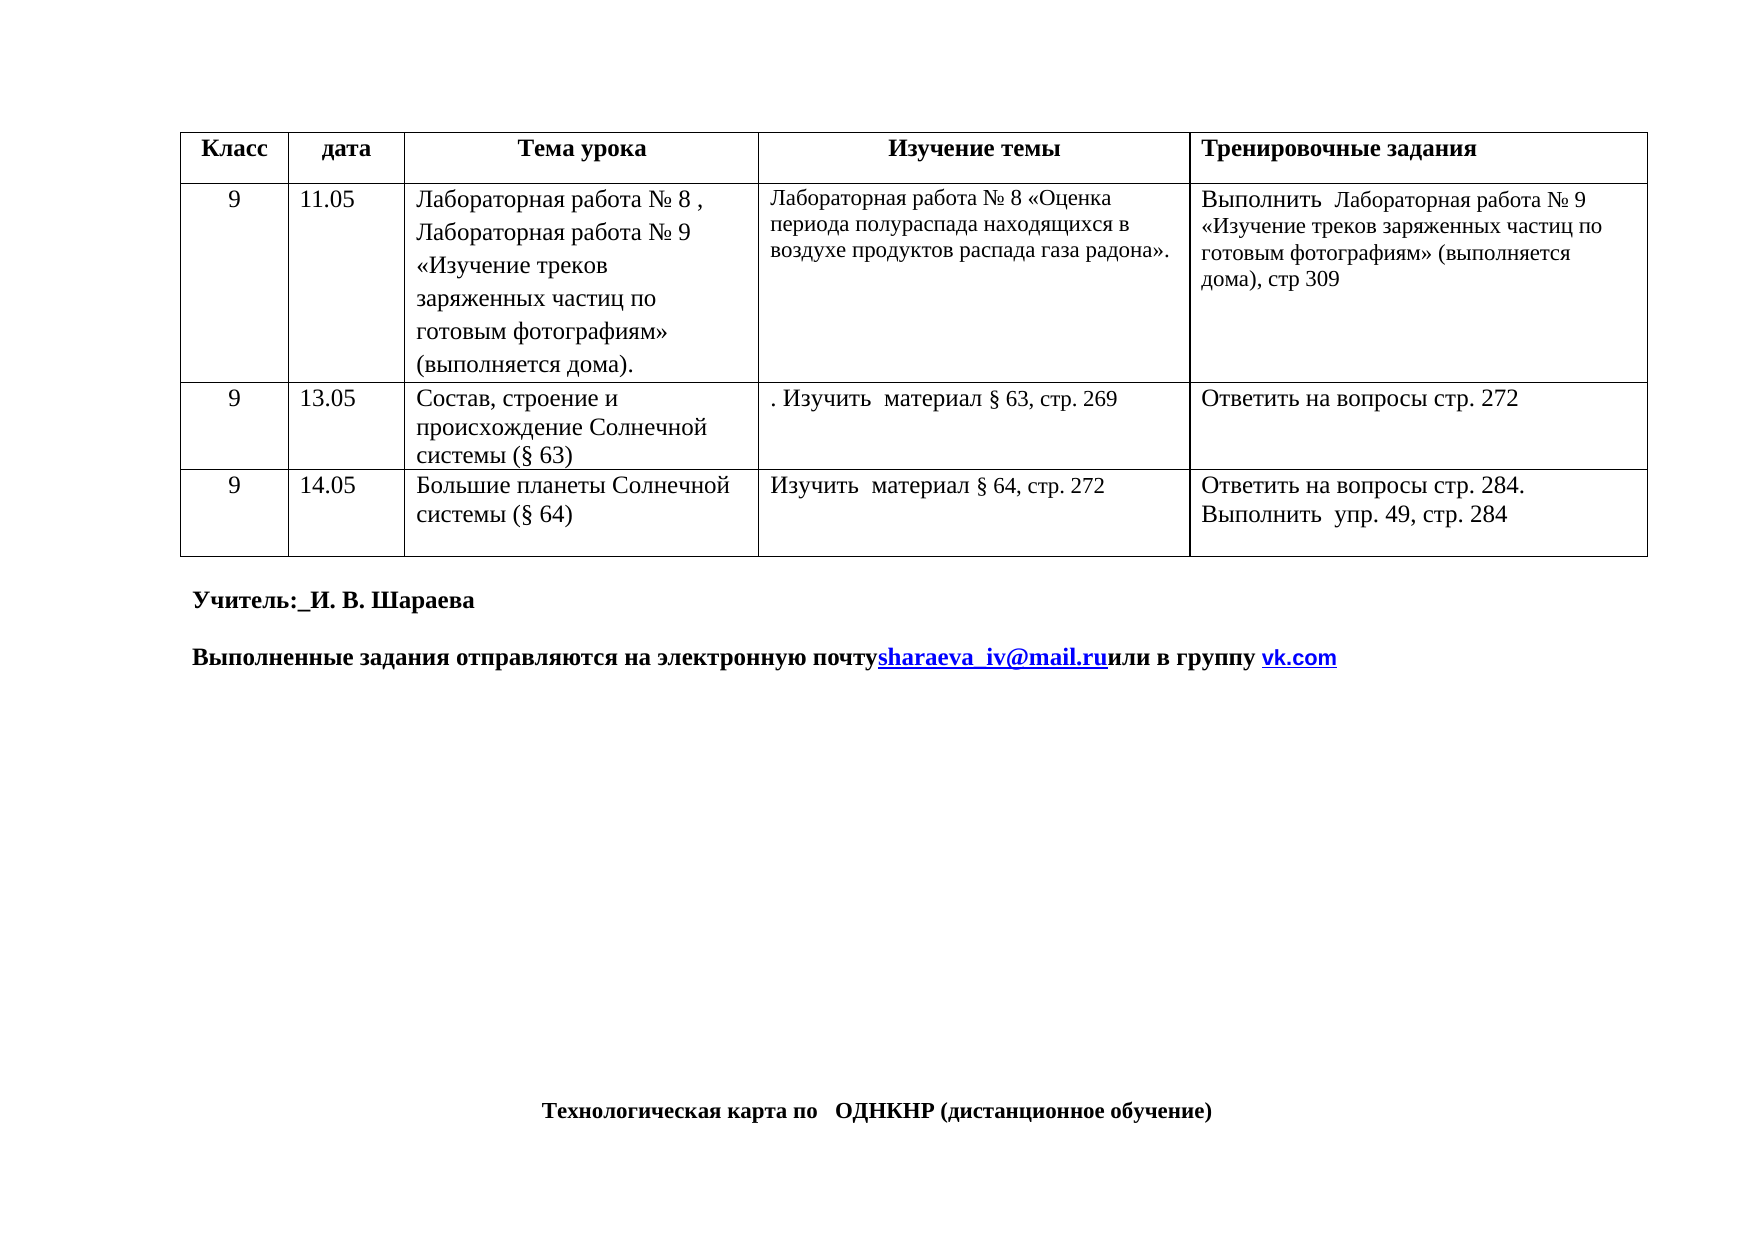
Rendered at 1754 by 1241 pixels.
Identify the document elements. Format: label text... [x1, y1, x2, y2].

table_header дата [289, 133, 404, 183]
table_header Тренировочные задания [1191, 133, 1647, 183]
text Учитель:_И. В. Шараева [192, 585, 1636, 614]
table_cell 13.05 [289, 383, 404, 469]
table_cell Выполнить Лабораторная работа № 9 «Изучение треков заряженных частиц по готовым фотографиям» (выполняется дома), стр 309 [1191, 184, 1647, 382]
table_cell Лабораторная работа № 8 , Лабораторная работа № 9 «Изучение треков заряженных частиц по готовым фотографиям» (выполняется дома). [405, 184, 758, 382]
table_cell Состав, строение и происхождение Солнечной системы (§ 63) [405, 383, 758, 469]
table_header Изучение темы [759, 133, 1189, 183]
table_cell 9 [181, 383, 288, 469]
table_cell Лабораторная работа № 8 «Оценка периода полураспада находящихся в воздухе продуктов распада газа радона». [759, 184, 1189, 382]
table_cell Ответить на вопросы стр. 272 [1191, 383, 1647, 469]
table_cell 9 [181, 470, 288, 556]
table_cell 14.05 [289, 470, 404, 556]
table_cell 11.05 [289, 184, 404, 382]
table_cell 9 [181, 184, 288, 382]
table_cell Большие планеты Солнечной системы (§ 64) [405, 470, 758, 556]
text Технологическая карта по ОДНКНР (дистанционное обучение) [118, 1097, 1636, 1124]
table_cell . Изучить материал § 63, стр. 269 [759, 383, 1189, 469]
table_cell Ответить на вопросы стр. 284. Выполнить упр. 49, стр. 284 [1191, 470, 1647, 556]
table_header Класс [181, 133, 288, 183]
text Выполненные задания отправляются на электронную почтуsharaeva_iv@mail.ruили в группу vk.com [192, 642, 1636, 671]
table_header Тема урока [405, 133, 758, 183]
table_cell Изучить материал § 64, стр. 272 [759, 470, 1189, 556]
